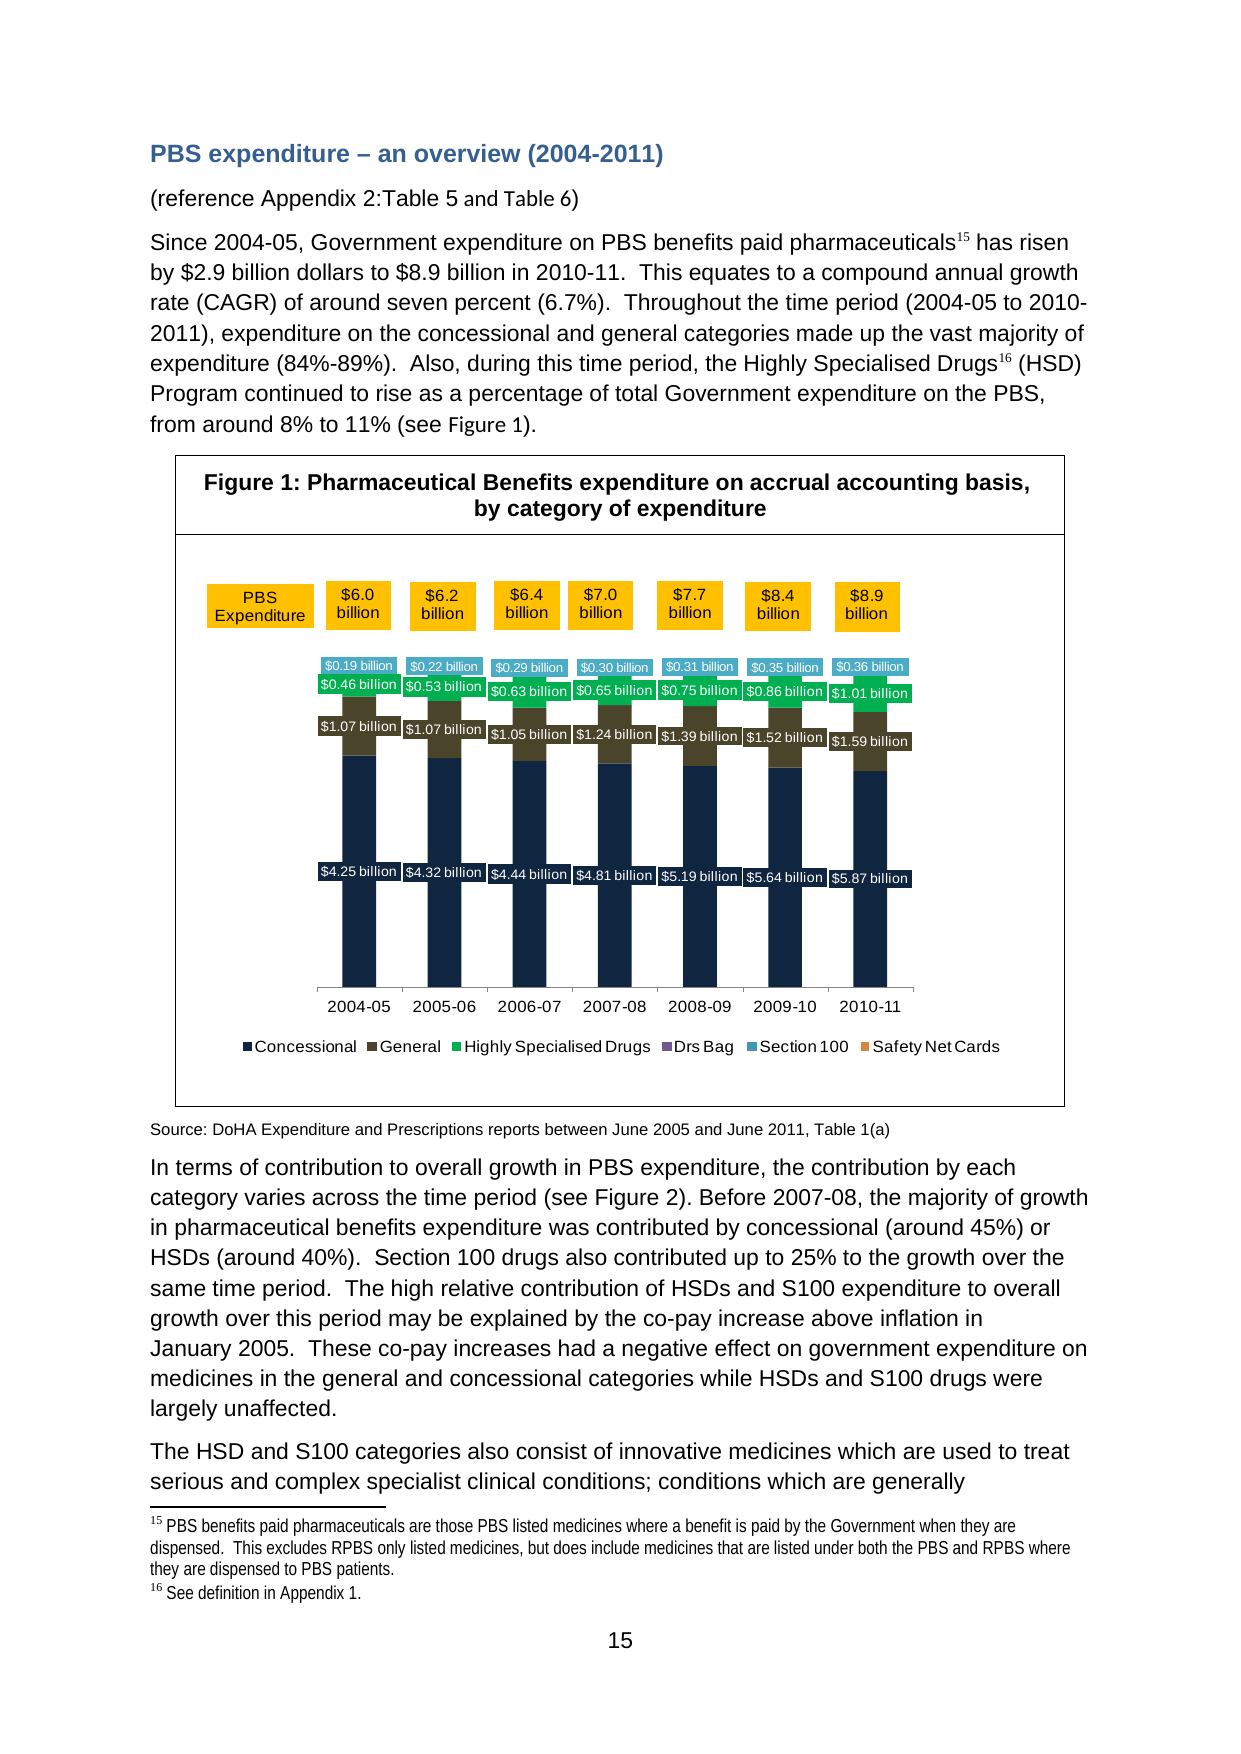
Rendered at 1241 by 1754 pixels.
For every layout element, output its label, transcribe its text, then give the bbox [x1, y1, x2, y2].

text (reference Appendix 2:Table 5 and Table 6) [150, 184, 1090, 212]
text Source: DoHA Expenditure and Prescriptions reports between June 2005 and June 2011, Table 1(a) [150, 1119, 1090, 1138]
text In terms of contribution to overall growth in PBS expenditure, the contribution by each category varies across the time period (see Figure 2). Before 2007-08, the majority of growth in pharmaceutical benefits expenditure was contributed by concessional (around 45%) or HSDs (around 40%). Section 100 drugs also contributed up to 25% to the growth over the same time period. The high relative contribution of HSDs and S100 expenditure to overall growth over this period may be explained by the co-pay increase above inflation in January 2005. These co-pay increases had a negative effect on government expenditure on medicines in the general and concessional categories while HSDs and S100 drugs were largely unaffected. [150, 1154, 1090, 1422]
subtitle PBS expenditure – an overview (2004-2011) [150, 139, 1090, 167]
text Since 2004-05, Government expenditure on PBS benefits paid pharmaceuticals has risen by $2.9 billion dollars to $8.9 billion in 2010-11. This equates to a compound annual growth rate (CAGR) of around seven percent (6.7%). Throughout the time period (2004-05 to 2010-2011), expenditure on the concessional and general categories made up the vast majority of expenditure (84%-89%). Also, during this time period, the Highly Specialised Drugs (HSD) Program continued to rise as a percentage of total Government expenditure on the PBS, from around 8% to 11% (see Figure 1). [150, 229, 1090, 438]
table_cell [176, 535, 1064, 1106]
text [150, 1438, 1090, 1495]
table_header Figure 1: Pharmaceutical Benefits expenditure on accrual accounting basis, by category of expenditure [176, 456, 1064, 534]
